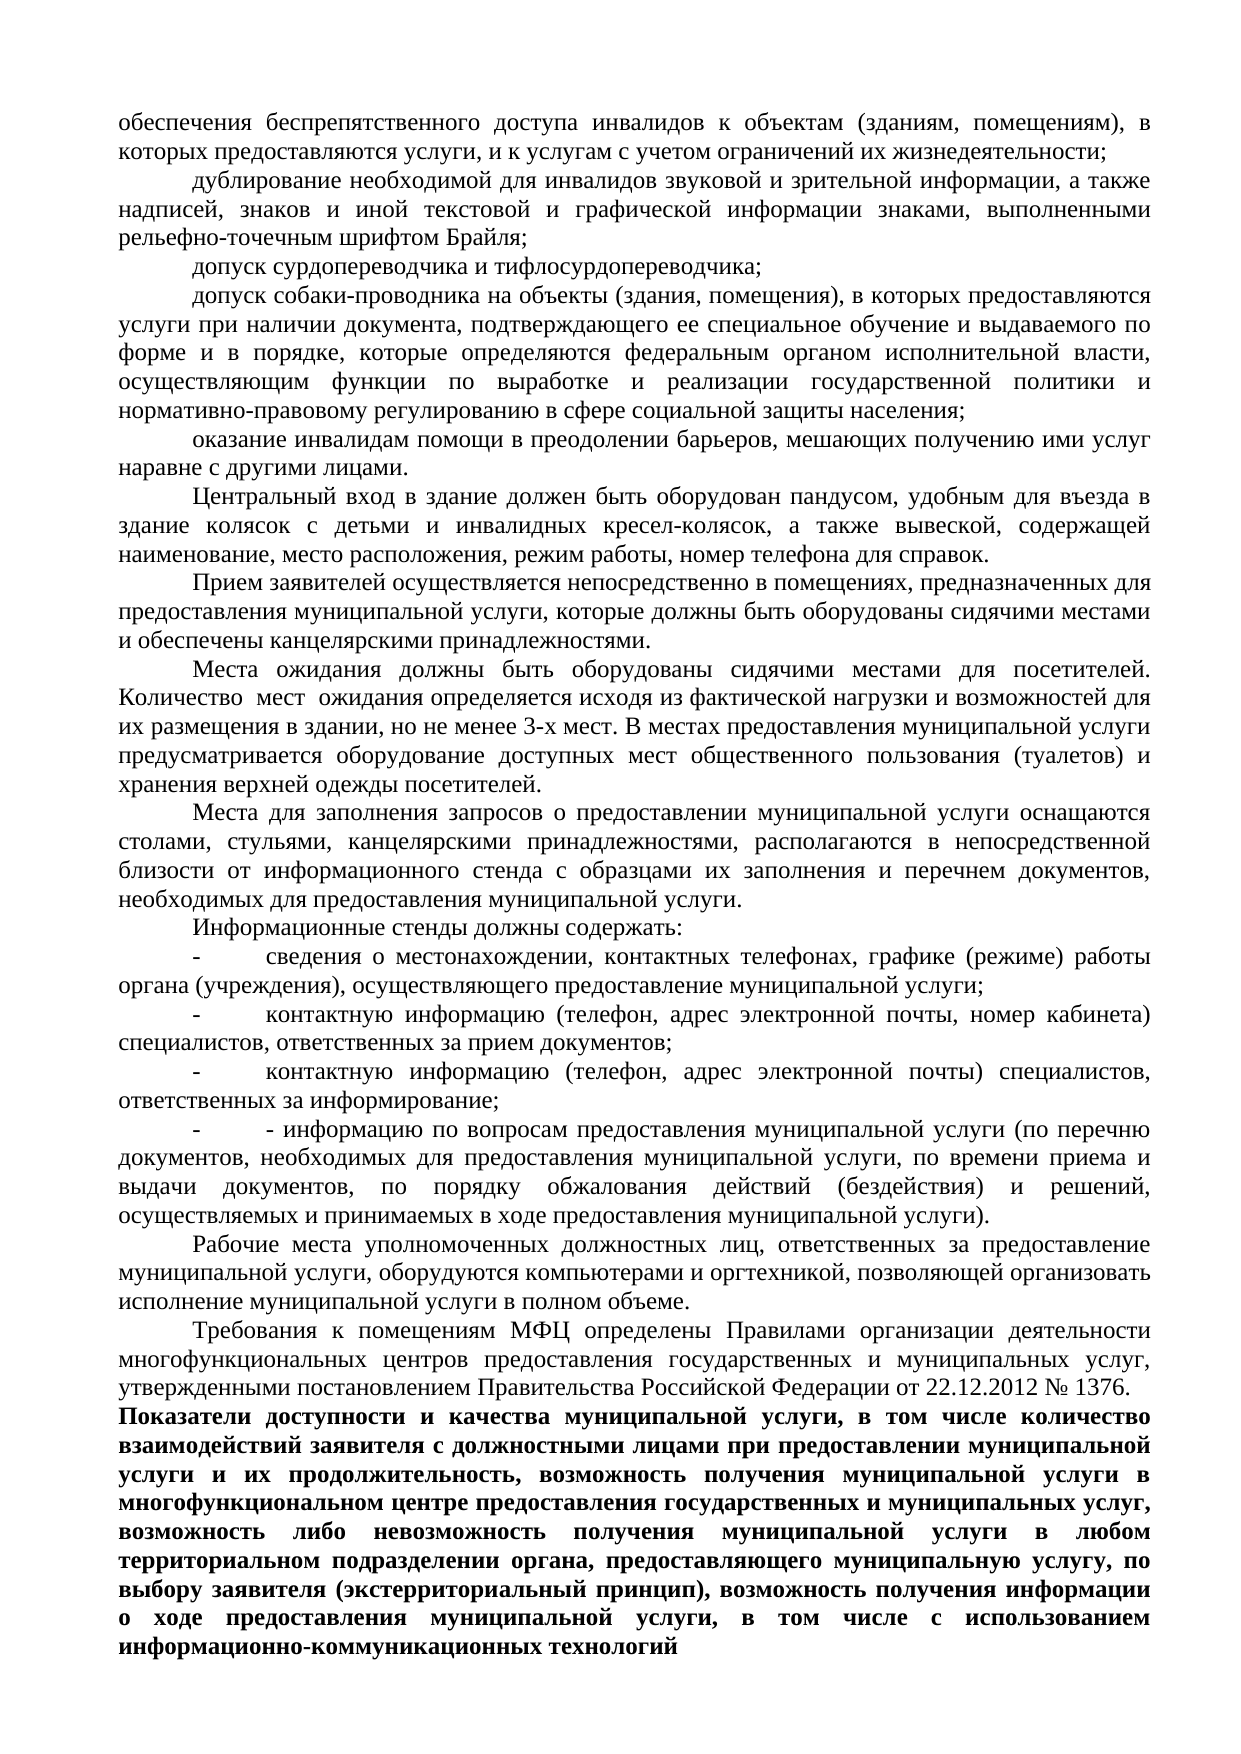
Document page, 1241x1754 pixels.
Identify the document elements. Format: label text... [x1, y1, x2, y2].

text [118, 107, 1152, 165]
text допуск собаки-проводника на объекты (здания, помещения), в которых предоставляются услуги при наличии документа, подтверждающего ее специальное обучение и выдаваемого по форме и в порядке, которые определяются федеральным органом исполнительной власти, осуществляющим функции по выработке и реализации государственной политики и нормативно-правовому регулированию в сфере социальной защиты населения; [118, 280, 1152, 424]
text допуск сурдопереводчика и тифлосурдопереводчика; [118, 251, 1152, 280]
list контактную информацию (телефон, адрес электронной почты) специалистов, ответственных за информирование; [118, 1056, 1152, 1114]
list контактную информацию (телефон, адрес электронной почты, номер кабинета) специалистов, ответственных за прием документов; [118, 999, 1152, 1056]
list сведения о местонахождении, контактных телефонах, графике (режиме) работы органа (учреждения), осуществляющего предоставление муниципальной услуги; [118, 941, 1152, 999]
text Информационные стенды должны содержать: [118, 912, 1152, 941]
text оказание инвалидам помощи в преодолении барьеров, мешающих получению ими услуг наравне с другими лицами. [118, 424, 1152, 481]
text Показатели доступности и качества муниципальной услуги, в том числе количество взаимодействий заявителя с должностными лицами при предоставлении муниципальной услуги и их продолжительность, возможность получения муниципальной услуги в многофункциональном центре предоставления государственных и муниципальных услуг, возможность либо невозможность получения муниципальной услуги в любом территориальном подразделении органа, предоставляющего муниципальную услугу, по выбору заявителя (экстерриториальный принцип), возможность получения информации о ходе предоставления муниципальной услуги, в том числе с использованием информационно-коммуникационных технологий [118, 1401, 1152, 1660]
text Места ожидания должны быть оборудованы сидячими местами для посетителей. Количество мест ожидания определяется исходя из фактической нагрузки и возможностей для их размещения в здании, но не менее 3-х мест. В местах предоставления муниципальной услуги предусматривается оборудование доступных мест общественного пользования (туалетов) и хранения верхней одежды посетителей. [118, 654, 1152, 797]
text Прием заявителей осуществляется непосредственно в помещениях, предназначенных для предоставления муниципальной услуги, которые должны быть оборудованы сидячими местами и обеспечены канцелярскими принадлежностями. [118, 567, 1152, 654]
text дублирование необходимой для инвалидов звуковой и зрительной информации, а также надписей, знаков и иной текстовой и графической информации знаками, выполненными рельефно-точечным шрифтом Брайля; [118, 165, 1152, 251]
text Центральный вход в здание должен быть оборудован пандусом, удобным для въезда в здание колясок с детьми и инвалидных кресел-колясок, а также вывеской, содержащей наименование, место расположения, режим работы, номер телефона для справок. [118, 481, 1152, 567]
text Требования к помещениям МФЦ определены Правилами организации деятельности многофункциональных центров предоставления государственных и муниципальных услуг, утвержденными постановлением Правительства Российской Федерации от 22.12.2012 № 1376. [118, 1315, 1152, 1401]
text Рабочие места уполномоченных должностных лиц, ответственных за предоставление муниципальной услуги, оборудуются компьютерами и оргтехникой, позволяющей организовать исполнение муниципальной услуги в полном объеме. [118, 1229, 1152, 1315]
list - информацию по вопросам предоставления муниципальной услуги (по перечню документов, необходимых для предоставления муниципальной услуги, по времени приема и выдачи документов, по порядку обжалования действий (бездействия) и решений, осуществляемых и принимаемых в ходе предоставления муниципальной услуги). [118, 1114, 1152, 1229]
text Места для заполнения запросов о предоставлении муниципальной услуги оснащаются столами, стульями, канцелярскими принадлежностями, располагаются в непосредственной близости от информационного стенда с образцами их заполнения и перечнем документов, необходимых для предоставления муниципальной услуги. [118, 797, 1152, 912]
